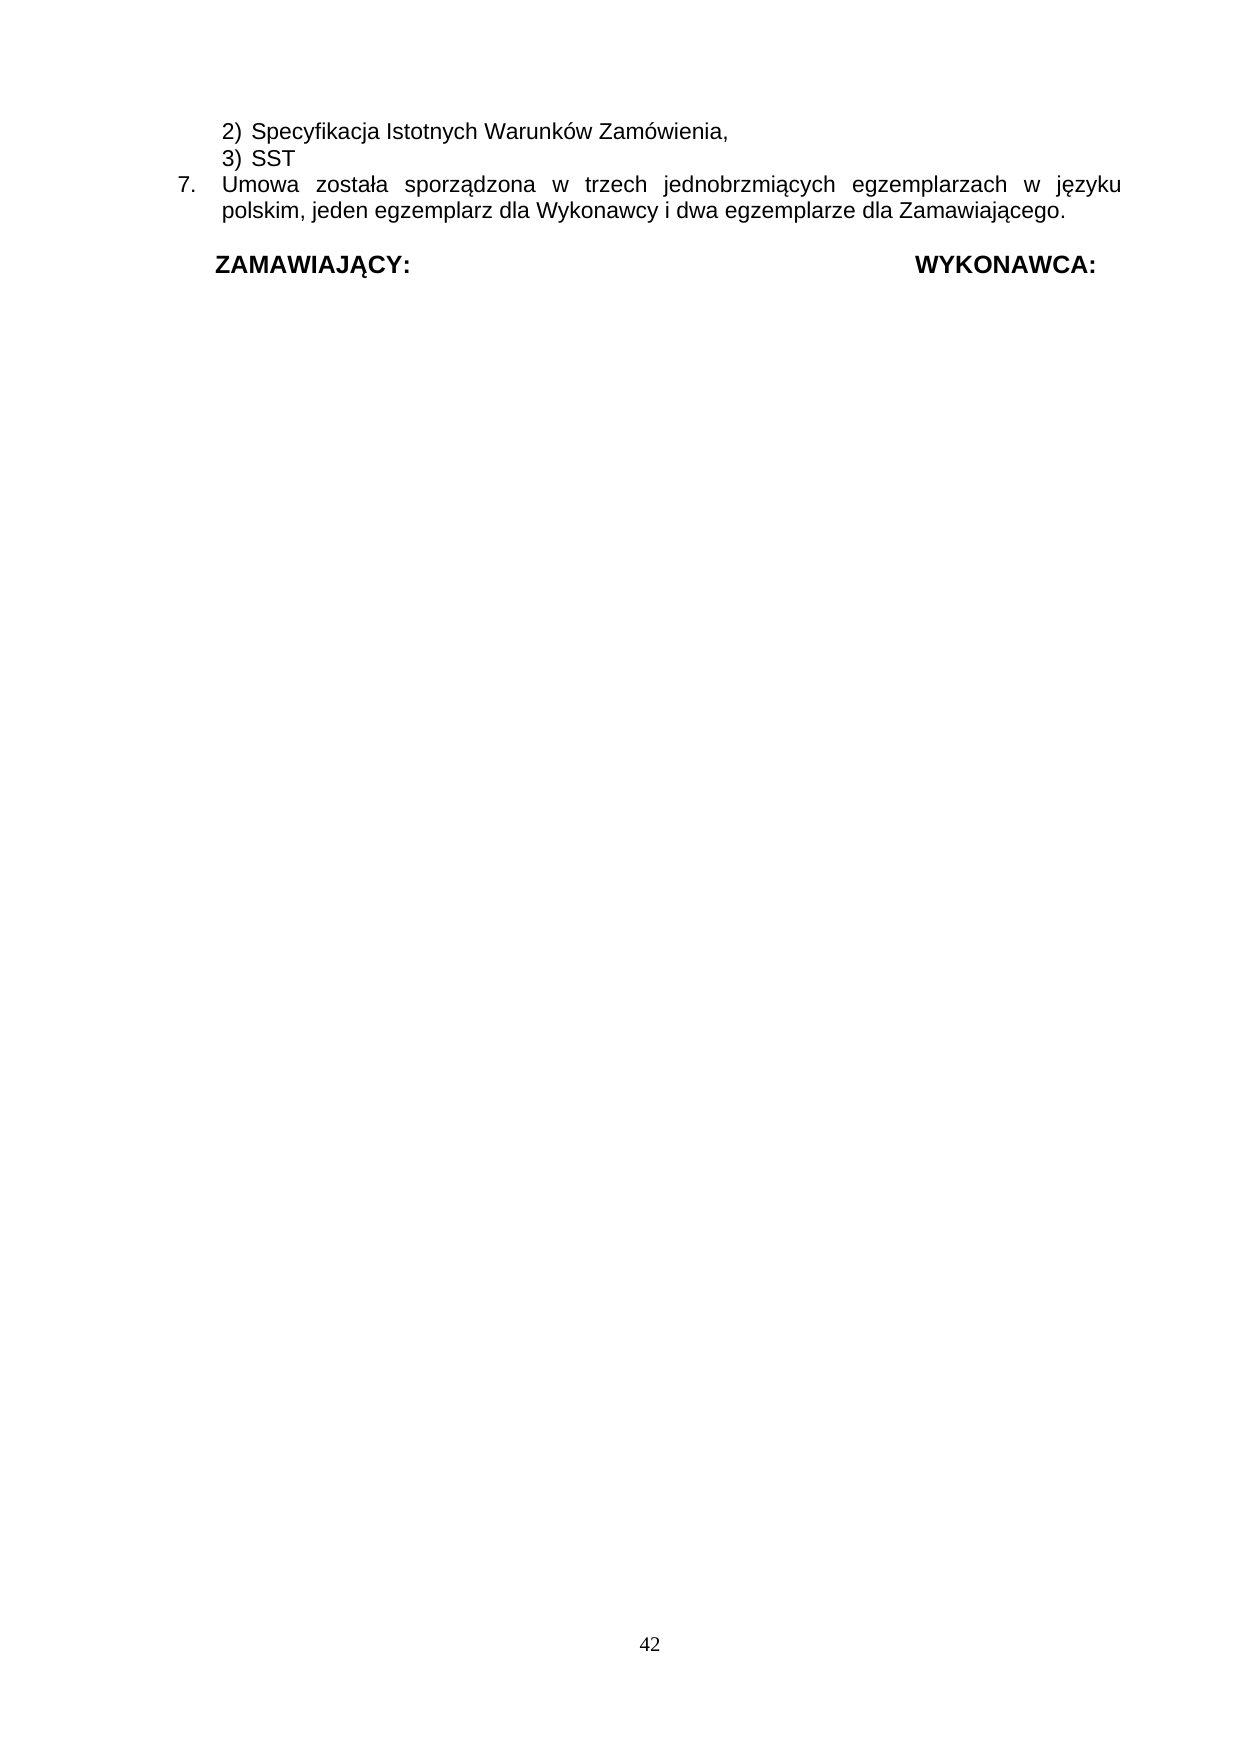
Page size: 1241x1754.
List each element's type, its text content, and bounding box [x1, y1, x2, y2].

list Umowa została sporządzona w trzech jednobrzmiących egzemplarzach w języku polskim, jeden egzemplarz dla Wykonawcy i dwa egzemplarze dla Zamawiającego. [177, 171, 1122, 223]
text ZAMAWIAJĄCY: WYKONAWCA: [215, 250, 1122, 307]
list SST [222, 144, 1122, 171]
list Specyfikacja Istotnych Warunków Zamówienia, [222, 118, 1122, 144]
